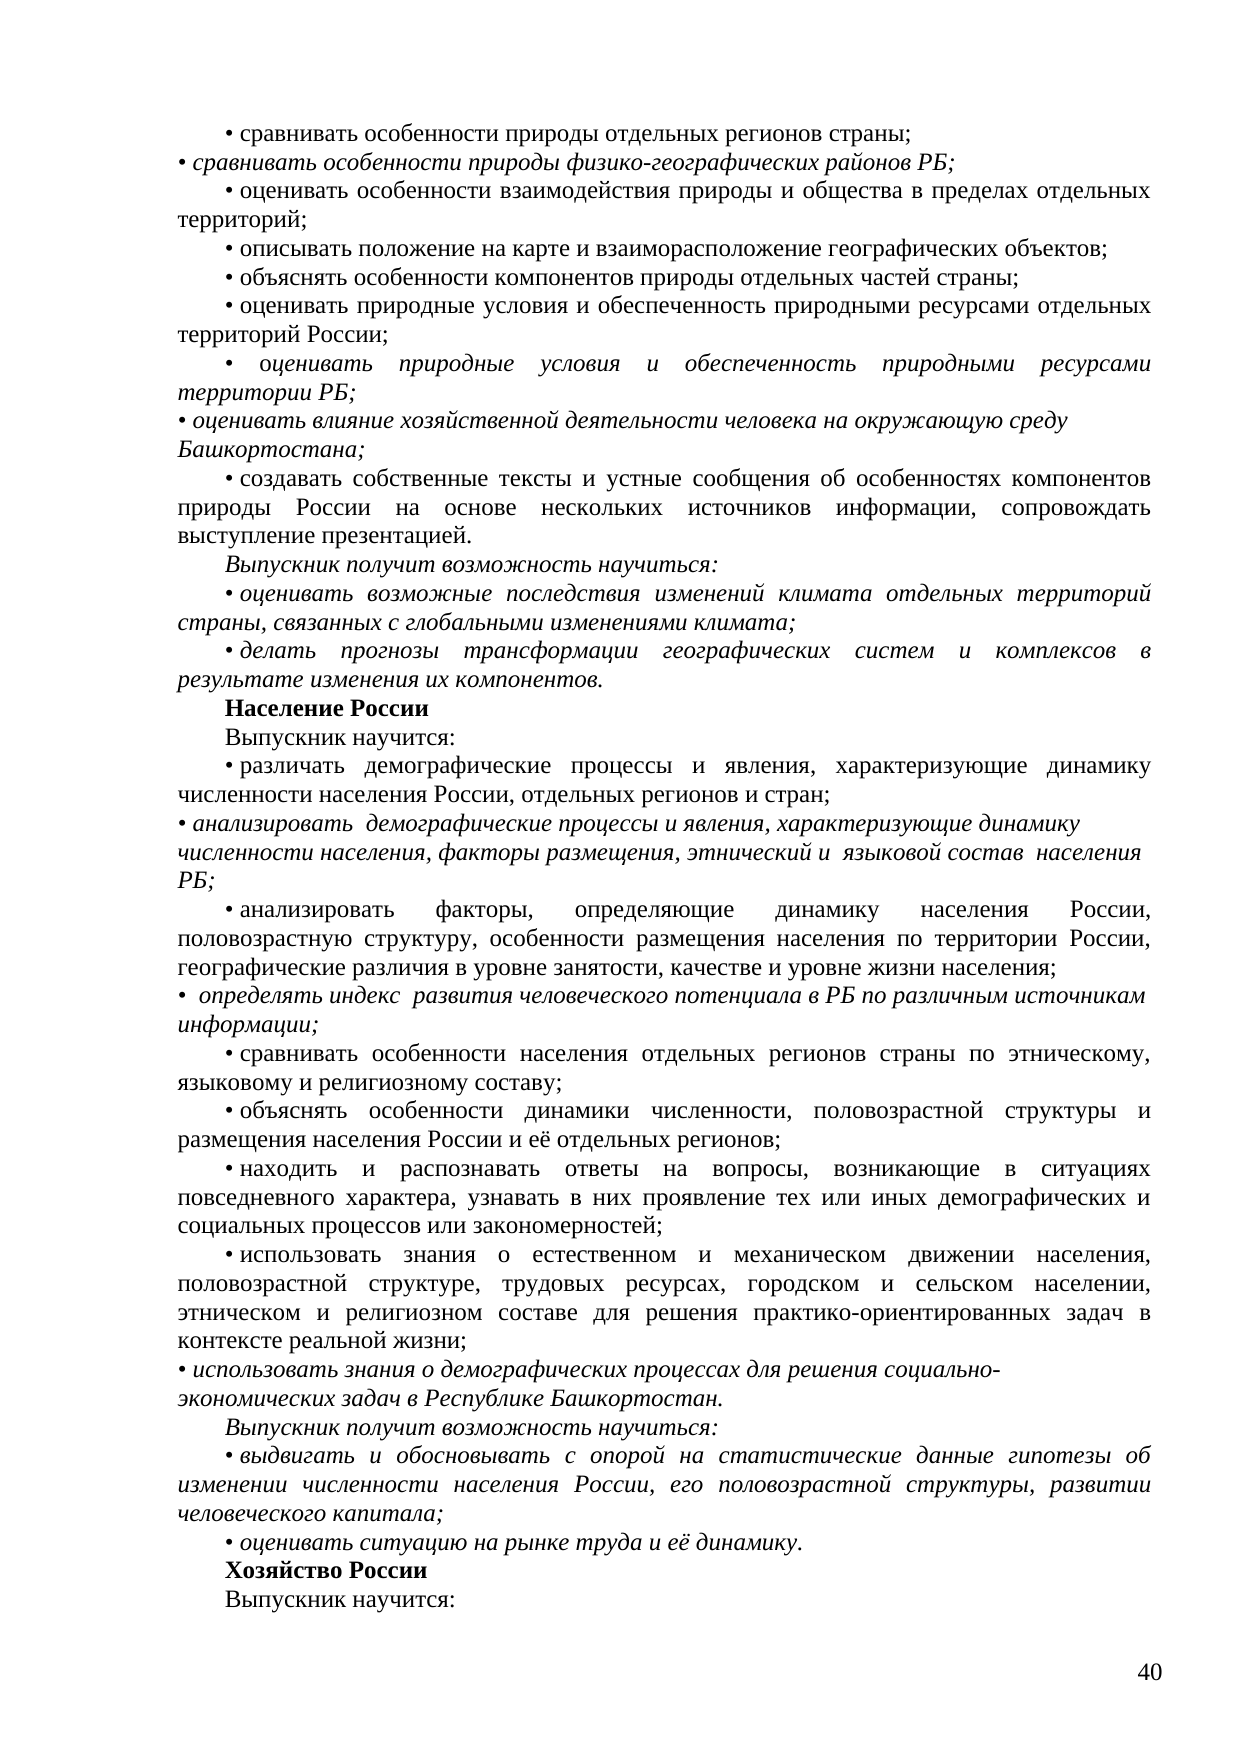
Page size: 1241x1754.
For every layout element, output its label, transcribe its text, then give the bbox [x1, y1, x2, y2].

text • объяснять особенности динамики численности, половозрастной структуры и размещения населения России и её отдельных регионов; [177, 1096, 1152, 1153]
text • использовать знания о демографических процессах для решения социально-экономических задач в Республике Башкортостан. [177, 1354, 1152, 1412]
text • объяснять особенности компонентов природы отдельных частей страны; [177, 262, 1152, 291]
text • оценивать возможные последствия изменений климата отдельных территорий страны, связанных с глобальными изменениями климата; [177, 578, 1152, 636]
text • анализировать демографические процессы и явления, характеризующие динамику численности населения, факторы размещения, этнический и языковой состав населения РБ; [177, 808, 1152, 894]
text • оценивать природные условия и обеспеченность природными ресурсами территории РБ; [177, 348, 1152, 406]
text • описывать положение на карте и взаиморасположение географических объектов; [177, 233, 1152, 262]
text • использовать знания о естественном и механическом движении населения, половозрастной структуре, трудовых ресурсах, городском и сельском населении, этническом и религиозном составе для решения практико-ориентированных задач в контексте реальной жизни; [177, 1239, 1152, 1354]
text • сравнивать особенности природы физико-географических районов РБ; [177, 147, 1152, 176]
text • сравнивать особенности населения отдельных регионов страны по этническому, языковому и религиозному составу; [177, 1038, 1152, 1096]
text • выдвигать и обосновывать с опорой на статистические данные гипотезы об изменении численности населения России, его половозрастной структуры, развитии человеческого капитала; [177, 1441, 1152, 1527]
text • оценивать влияние хозяйственной деятельности человека на окружающую среду Башкортостана; [177, 406, 1152, 463]
text • оценивать особенности взаимодействия природы и общества в пределах отдельных территорий; [177, 176, 1152, 233]
text • создавать собственные тексты и устные сообщения об особенностях компонентов природы России на основе нескольких источников информации, сопровождать выступление презентацией. [177, 463, 1152, 549]
text • делать прогнозы трансформации географических систем и комплексов в результате изменения их компонентов. [177, 636, 1152, 693]
text Население России [177, 693, 1152, 722]
text • определять индекс развития человеческого потенциала в РБ по различным источникам информации; [177, 981, 1152, 1038]
text • находить и распознавать ответы на вопросы, возникающие в ситуациях повседневного характера, узнавать в них проявление тех или иных демографических и социальных процессов или закономерностей; [177, 1153, 1152, 1239]
text Выпускник получит возможность научиться: [177, 549, 1152, 578]
text Выпускник получит возможность научиться: [177, 1412, 1152, 1441]
text • оценивать ситуацию на рынке труда и её динамику. [177, 1527, 1152, 1556]
text • различать демографические процессы и явления, характеризующие динамику численности населения России, отдельных регионов и стран; [177, 751, 1152, 808]
text • анализировать факторы, определяющие динамику населения России, половозрастную структуру, особенности размещения населения по территории России, географические различия в уровне занятости, качестве и уровне жизни населения; [177, 894, 1152, 981]
text • сравнивать особенности природы отдельных регионов страны; [177, 118, 1152, 147]
text Выпускник научится: [177, 722, 1152, 751]
text • оценивать природные условия и обеспеченность природными ресурсами отдельных территорий России; [177, 291, 1152, 348]
text Выпускник научится: [177, 1584, 1152, 1613]
text Хозяйство России [177, 1556, 1152, 1584]
